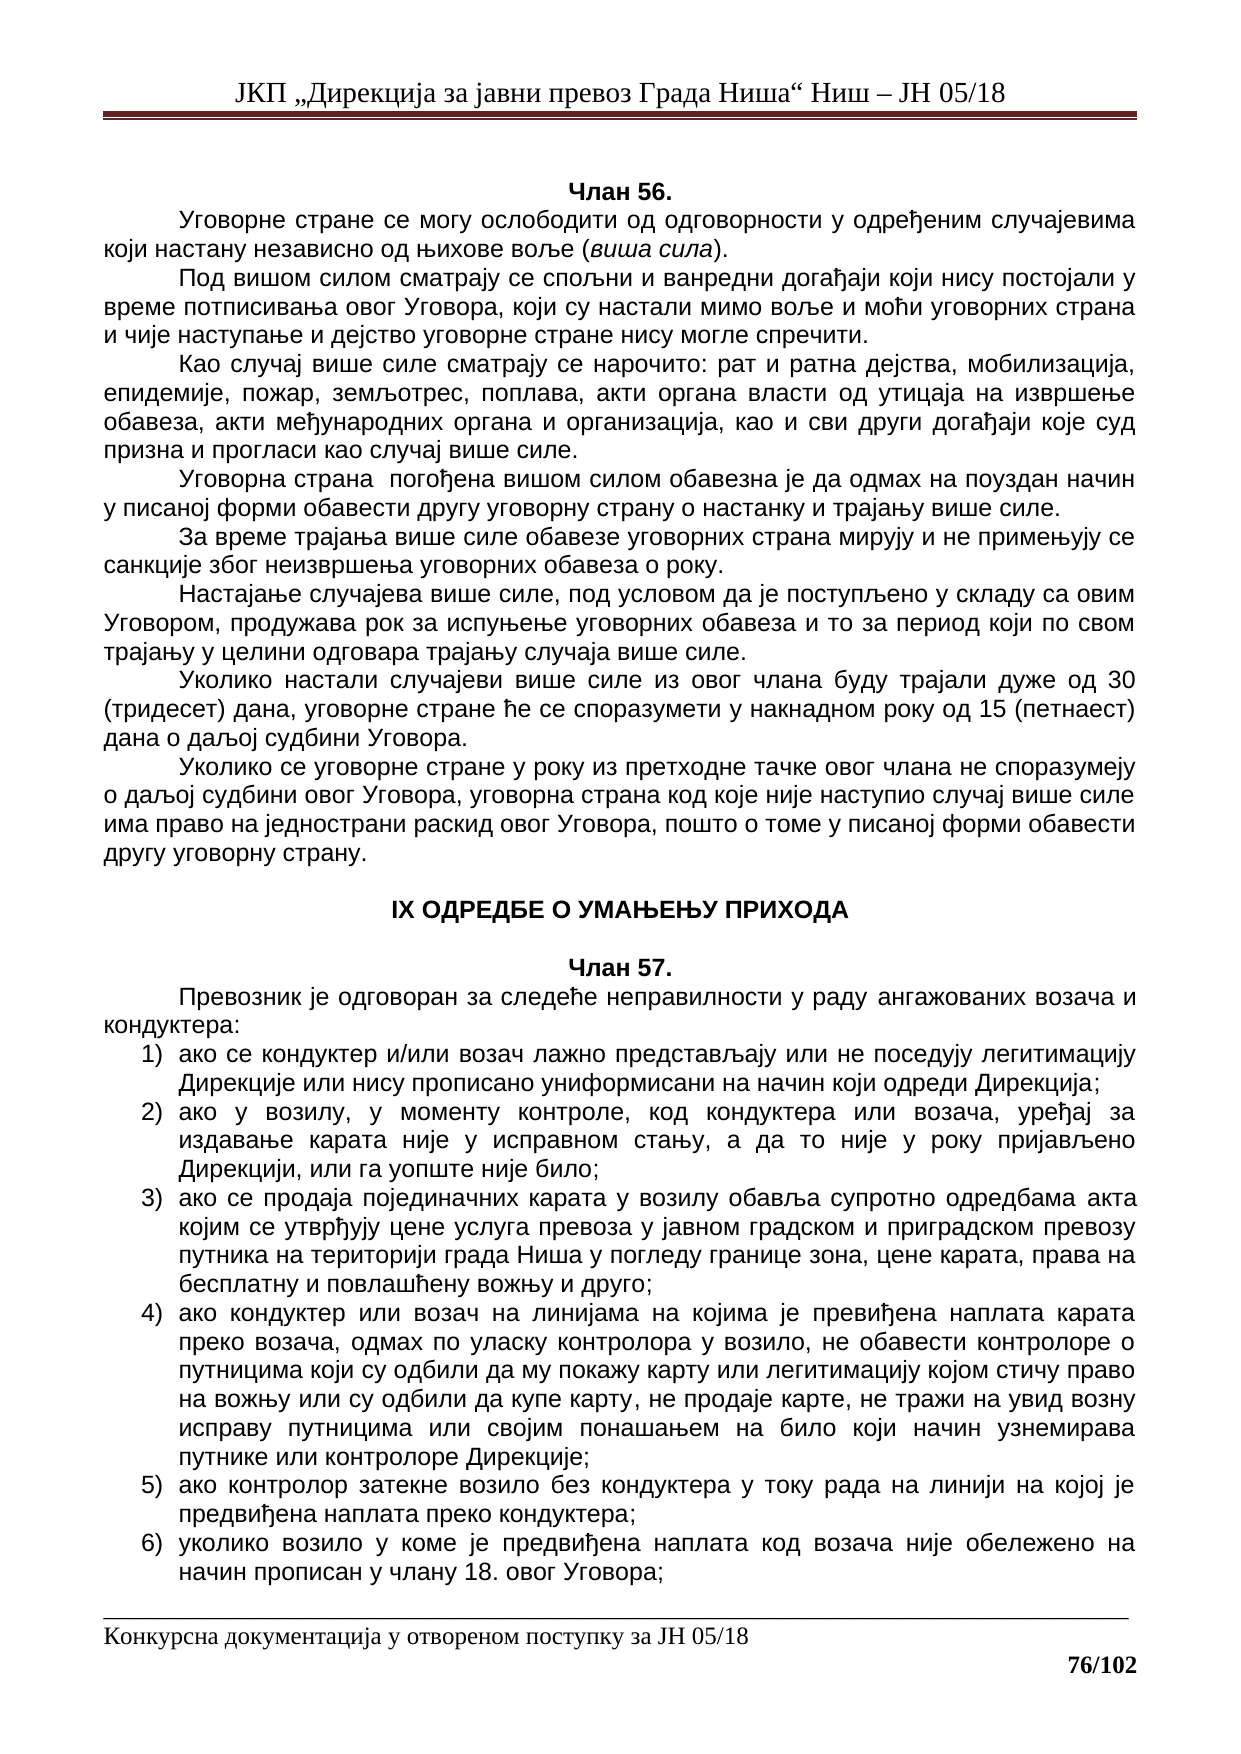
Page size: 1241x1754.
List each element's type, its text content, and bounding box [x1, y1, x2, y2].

text Уколико се уговорне стране у року из претходне тачке овог члана не споразумеју о даљој судбини овог Уговора, уговорна страна код које није наступио случај више силе има право на једнострани раскид овог Уговора, пошто о томе у писаној форми обавести другу уговорну страну. [103, 752, 1137, 867]
list ако у возилу, у моменту контроле, код кондуктера или возача, уређај за издавање карата није у исправном стању, а да то није у року пријављено Дирекцији, или га уопште није било; [141, 1097, 1137, 1183]
text Настајање случајева више силе, под условом да је поступљено у складу са овим Уговором, продужава рок за испуњење уговорних обавеза и то за период који по свом трајању у целини одговара трајању случаја више силе. [103, 579, 1137, 666]
text За време трајања више силе обавезе уговорних страна мирују и не примењују се санкције због неизвршења уговорних обавеза о року. [103, 522, 1137, 579]
text IX ОДРЕДБЕ О УМАЊЕЊУ ПРИХОДА [103, 896, 1137, 924]
text Уговорна страна погођена вишом силом обавезна је да одмах на поуздан начин у писаној форми обавести другу уговорну страну о настанку и трајању више силе. [103, 464, 1137, 522]
text Превозник је одговоран за следеће неправилности у раду ангажованих возача и кондуктера: [103, 982, 1137, 1039]
list уколико возило у коме је предвиђена наплата код возача није обележено на начин прописан у члану 18. овог Уговора; [141, 1528, 1137, 1586]
list ако се продаја појединачних карата у возилу обавља супротно одредбама акта којим се утврђују цене услуга превоза у јавном градском и приградском превозу путника на територији града Ниша у погледу границе зона, цене карата, права на бесплатну и повлашћену вожњу и друго; [141, 1183, 1137, 1298]
text Уколико настали случајеви више силе из овог члана буду трајали дуже од 30 (тридесет) дана, уговорне стране ће се споразумети у накнадном року од 15 (петнаест) дана о даљој судбини Уговора. [103, 666, 1137, 752]
list ако кондуктер или возач на линијама на којима је превиђена наплата карата преко возача, одмах по уласку контролора у возило, не обавести контролоре о путницима који су одбили да му покажу карту или легитимацију којом стичу право на вожњу или су одбили да купе карту, не продаје карте, не тражи на увид возну исправу путницима или својим понашањем на било који начин узнемирава путнике или контролоре Дирекције; [141, 1298, 1137, 1471]
text Као случај више силе сматрају се нарочито: рат и ратна дејства, мобилизација, епидемије, пожар, земљотрес, поплава, акти органа власти од утицаја на извршење обавеза, акти међународних органа и организација, као и сви други догађаји које суд призна и прогласи као случај више силе. [103, 349, 1137, 464]
text Под вишом силом сматрају се спољни и ванредни догађаји који нису постојали у време потписивања овог Уговора, који су настали мимо воље и моћи уговорних страна и чије наступање и дејство уговорне стране нису могле спречити. [103, 263, 1137, 349]
text Члан 57. [103, 953, 1137, 982]
list ако се кондуктер и/или возач лажно представљају или не поседују легитимацију Дирекције или нису прописано униформисани на начин који одреди Дирекција; [141, 1039, 1137, 1097]
text Уговорне стране се могу ослободити од одговорности у одређеним случајевима који настану независно од њихове воље (виша сила). [103, 206, 1137, 263]
text Члан 56. [103, 177, 1137, 206]
list ако контролор затекне возило без кондуктера у току рада на линији на којој је предвиђена наплата преко кондуктера; [141, 1471, 1137, 1528]
